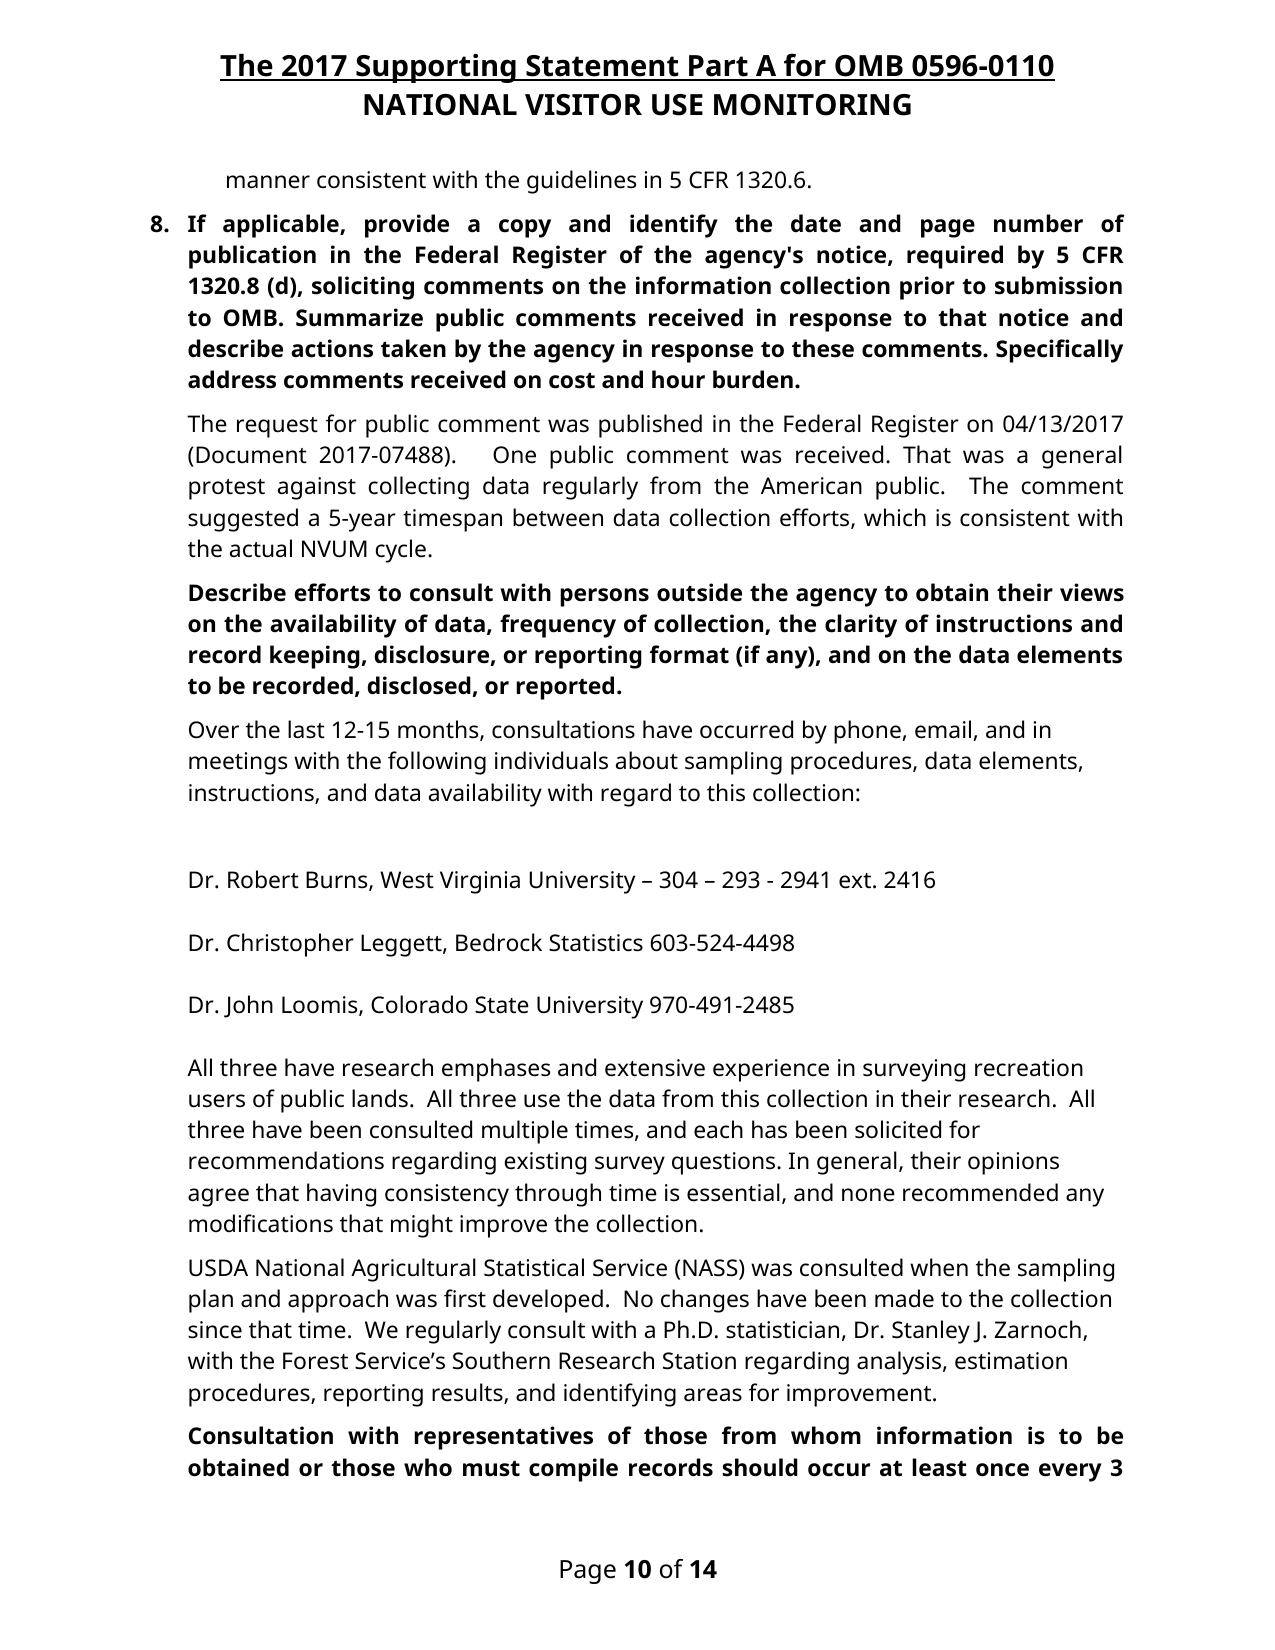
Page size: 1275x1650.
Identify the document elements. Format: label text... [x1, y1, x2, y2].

text Describe efforts to consult with persons outside the agency to obtain their views on the availability of data, frequency of collection, the clarity of instructions and record keeping, disclosure, or reporting format (if any), and on the data elements to be recorded, disclosed, or reported. [187, 577, 1125, 702]
list If applicable, provide a copy and identify the date and page number of publication in the Federal Register of the agency's notice, required by 5 CFR 1320.8 (d), soliciting comments on the information collection prior to submission to OMB. Summarize public comments received in response to that notice and describe actions taken by the agency in response to these comments. Specifically address comments received on cost and hour burden. [150, 208, 1125, 395]
text All three have research emphases and extensive experience in surveying recreation users of public lands. All three use the data from this collection in their research. All three have been consulted multiple times, and each has been solicited for recommendations regarding existing survey questions. In general, their opinions agree that having consistency through time is essential, and none recommended any modifications that might improve the collection. [187, 1052, 1125, 1239]
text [225, 164, 1125, 195]
text Dr. Robert Burns, West Virginia University – 304 – 293 - 2941 ext. 2416 [187, 864, 1125, 895]
text USDA National Agricultural Statistical Service (NASS) was consulted when the sampling plan and approach was first developed. No changes have been made to the collection since that time. We regularly consult with a Ph.D. statistician, Dr. Stanley J. Zarnoch, with the Forest Service’s Southern Research Station regarding analysis, estimation procedures, reporting results, and identifying areas for improvement. [187, 1252, 1125, 1408]
text Dr. John Loomis, Colorado State University 970-491-2485 [187, 989, 1125, 1020]
text The request for public comment was published in the Federal Register on 04/13/2017 (Document 2017-07488). One public comment was received. That was a general protest against collecting data regularly from the American public. The comment suggested a 5-year timespan between data collection efforts, which is consistent with the actual NVUM cycle. [187, 408, 1125, 564]
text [187, 1420, 1125, 1483]
text Over the last 12-15 months, consultations have occurred by phone, email, and in meetings with the following individuals about sampling procedures, data elements, instructions, and data availability with regard to this collection: [187, 714, 1125, 808]
text Dr. Christopher Leggett, Bedrock Statistics 603-524-4498 [150, 927, 1125, 958]
